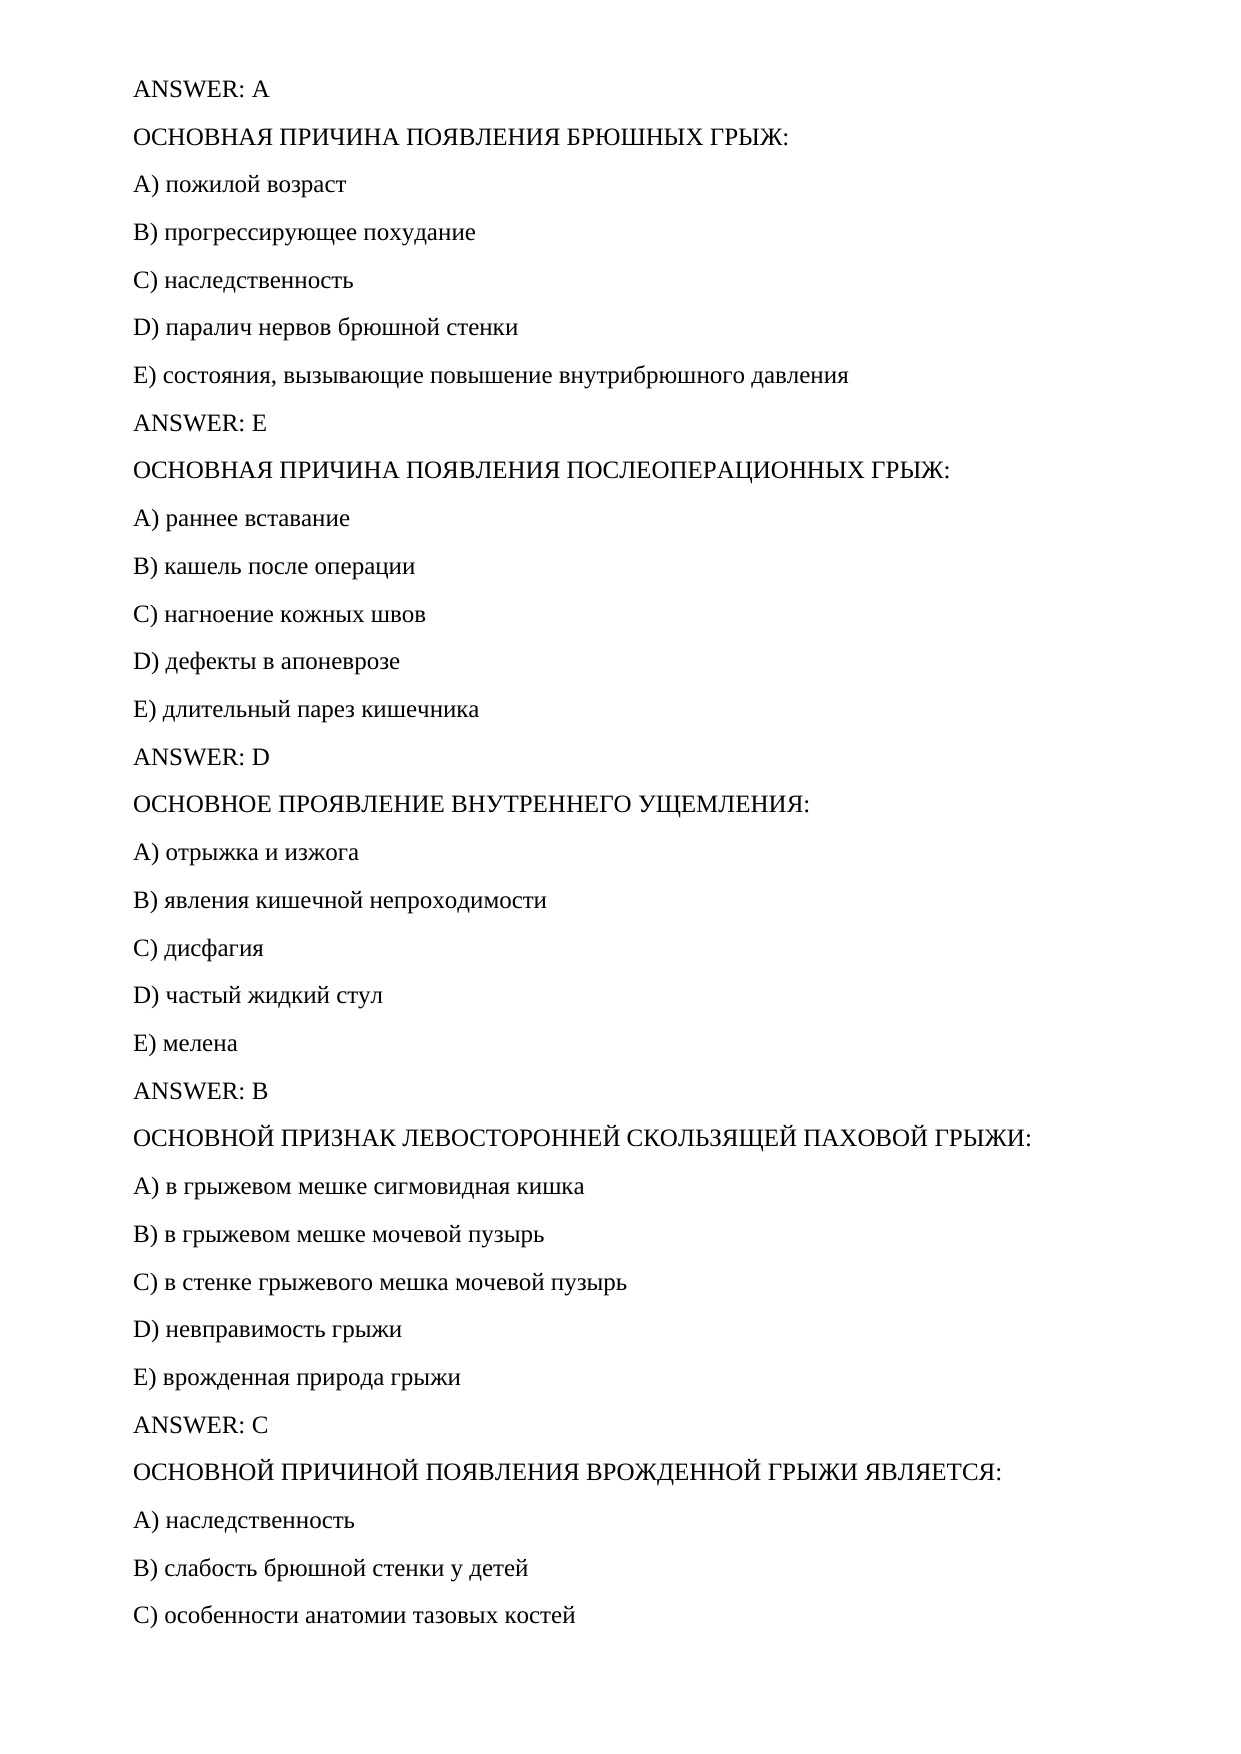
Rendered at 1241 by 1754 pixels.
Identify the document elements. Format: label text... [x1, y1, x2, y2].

text D) частый жидкий стул [133, 980, 1167, 1009]
text ОСНОВНОЙ ПРИЧИНОЙ ПОЯВЛЕНИЯ ВРОЖДЕННОЙ ГРЫЖИ ЯВЛЯЕТСЯ: [133, 1457, 1167, 1486]
text E) длительный парез кишечника [133, 694, 1167, 723]
text D) паралич нервов брюшной стенки [133, 312, 1167, 341]
text ОСНОВНАЯ ПРИЧИНА ПОЯВЛЕНИЯ ПОСЛЕОПЕРАЦИОННЫХ ГРЫЖ: [133, 456, 1167, 484]
text ANSWER: A [133, 74, 1167, 103]
text ANSWER: D [133, 742, 1167, 771]
text ОСНОВНОЙ ПРИЗНАК ЛЕВОСТОРОННЕЙ СКОЛЬЗЯЩЕЙ ПАХОВОЙ ГРЫЖИ: [133, 1123, 1167, 1152]
text B) явления кишечной непроходимости [133, 885, 1167, 914]
text C) в стенке грыжевого мешка мочевой пузырь [133, 1267, 1167, 1295]
text B) кашель после операции [133, 551, 1167, 580]
text B) в грыжевом мешке мочевой пузырь [133, 1219, 1167, 1248]
text D) дефекты в апоневрозе [133, 646, 1167, 675]
text A) пожилой возраст [133, 169, 1167, 198]
text D) невправимость грыжи [133, 1314, 1167, 1343]
text B) прогрессирующее похудание [133, 217, 1167, 246]
text E) состояния, вызывающие повышение внутрибрюшного давления [133, 360, 1167, 389]
text C) наследственность [133, 265, 1167, 293]
text A) в грыжевом мешке сигмовидная кишка [133, 1171, 1167, 1200]
text E) мелена [133, 1028, 1167, 1057]
text ANSWER: B [133, 1076, 1167, 1104]
text C) дисфагия [133, 933, 1167, 961]
text ANSWER: C [133, 1410, 1167, 1438]
text C) особенности анатомии тазовых костей [133, 1601, 1167, 1629]
text B) слабость брюшной стенки у детей [133, 1553, 1167, 1582]
text ОСНОВНОЕ ПРОЯВЛЕНИЕ ВНУТРЕННЕГО УЩЕМЛЕНИЯ: [133, 789, 1167, 818]
text C) нагноение кожных швов [133, 599, 1167, 627]
text A) отрыжка и изжога [133, 837, 1167, 866]
text A) раннее вставание [133, 503, 1167, 532]
text ОСНОВНАЯ ПРИЧИНА ПОЯВЛЕНИЯ БРЮШНЫХ ГРЫЖ: [133, 122, 1167, 150]
text A) наследственность [133, 1505, 1167, 1534]
text ANSWER: E [133, 408, 1167, 437]
text E) врожденная природа грыжи [133, 1362, 1167, 1391]
